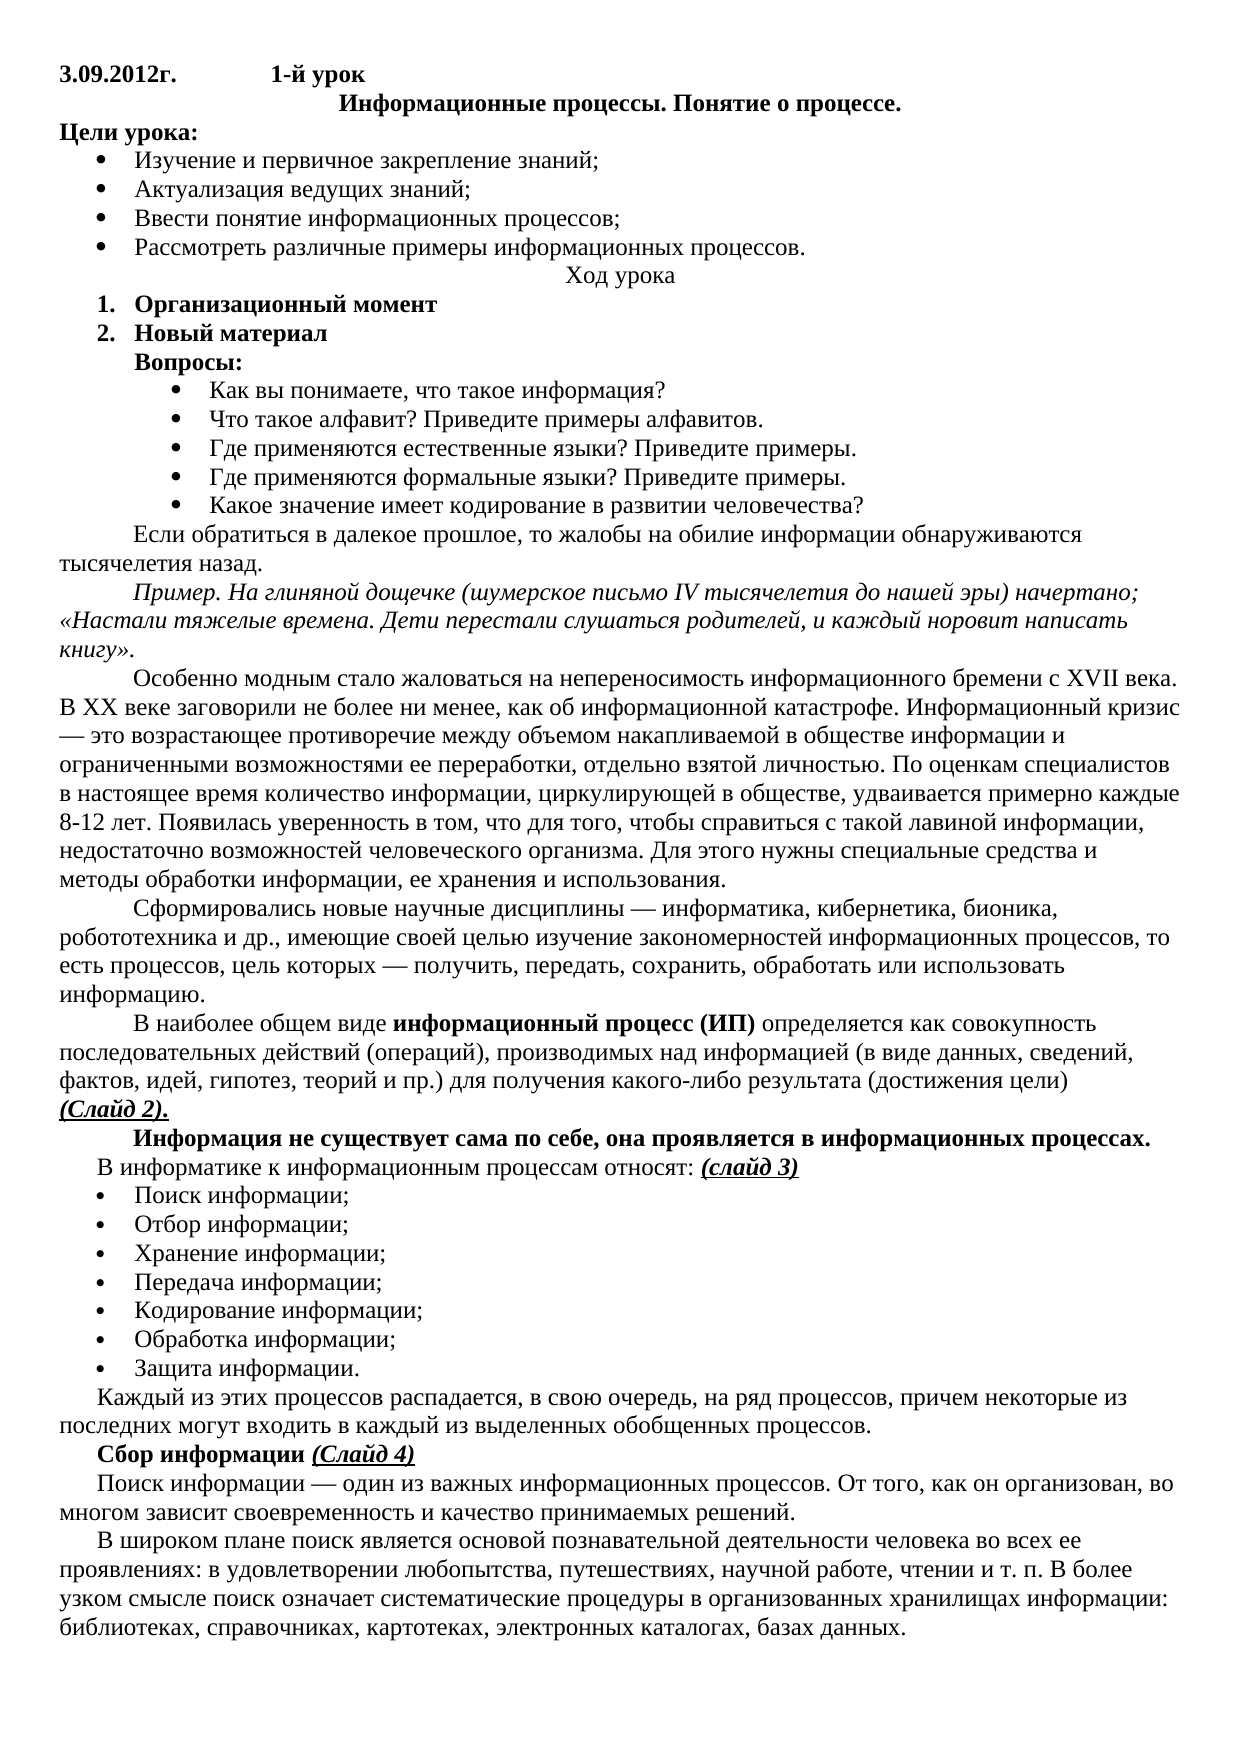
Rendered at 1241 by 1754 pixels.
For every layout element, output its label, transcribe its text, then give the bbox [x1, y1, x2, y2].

list Отбор информации; [97, 1209, 1181, 1238]
list Поиск информации; [97, 1180, 1181, 1209]
text Информация не существует сама по себе, она проявляется в информационных процессах. [59, 1123, 1181, 1152]
list Что такое алфавит? Приведите примеры алфавитов. [172, 404, 1166, 433]
list Актуализация ведущих знаний; [97, 174, 1181, 203]
text Цели урока: [59, 117, 1181, 145]
text Пример. На глиняной дощечке (шумерское письмо IV тысячелетия до нашей эры) начертано; «Настали тяжелые времена. Дети перестали слушаться родителей, и каждый норовит написать книгу». [59, 577, 1181, 663]
text Сбор информации (Слайд 4) [59, 1439, 1181, 1468]
text Поиск информации — один из важных информационных процессов. От того, как он организован, во многом зависит своевременность и качество принимаемых решений. [59, 1468, 1181, 1525]
text В наиболее общем виде информационный процесс (ИП) определяется как совокупность последовательных действий (операций), производимых над информацией (в виде данных, сведений, фактов, идей, гипотез, теорий и пр.) для получения какого-либо результата (достижения цели) [59, 1008, 1181, 1094]
text Если обратиться в далекое прошлое, то жалобы на обилие информации обнаруживаются тысячелетия назад. [59, 519, 1181, 577]
list Какое значение имеет кодирование в развитии человечества? [172, 490, 1166, 519]
list Где применяются естественные языки? Приведите примеры. [172, 433, 1166, 462]
list Ввести понятие информационных процессов; [97, 203, 1181, 232]
text В широком плане поиск является основой познавательной деятельности человека во всех ее проявлениях: в удовлетворении любопытства, путешествиях, научной работе, чтении и т. п. В более узком смысле поиск означает систематические процедуры в организованных хранилищах информации: библиотеках, справочниках, картотеках, электронных каталогах, базах данных. [59, 1525, 1181, 1640]
text Ход урока [59, 260, 1181, 289]
text (Слайд 2). [59, 1094, 1181, 1123]
text Каждый из этих процессов распадается, в свою очередь, на ряд процессов, причем некоторые из последних могут входить в каждый из выделенных обобщенных процессов. [59, 1382, 1181, 1439]
list Изучение и первичное закрепление знаний; [97, 145, 1181, 174]
list Хранение информации; [97, 1238, 1181, 1267]
list Как вы понимаете, что такое информация? [172, 375, 1181, 404]
text 3.09.2012г. 1-й урок [59, 59, 1181, 88]
list Передача информации; [97, 1267, 1181, 1295]
text Информационные процессы. Понятие о процессе. [59, 88, 1181, 117]
text Особенно модным стало жаловаться на непереносимость информационного бремени с XVII века. В XX веке заговорили не более ни менее, как об информационной катастрофе. Информационный кризис — это возрастающее противоречие между объемом накапливаемой в обществе информации и ограниченными возможностями ее переработки, отдельно взятой личностью. По оценкам специалистов в настоящее время количество информации, циркулирующей в обществе, удваивается примерно каждые 8-12 лет. Появилась уверенность в том, что для того, чтобы справиться с такой лавиной информации, недостаточно возможностей человеческого организма. Для этого нужны специальные средства и методы обработки информации, ее хранения и использования. [59, 663, 1181, 893]
text В информатике к информационным процессам относят: (слайд 3) [59, 1152, 1181, 1180]
list Защита информации. [97, 1353, 1181, 1382]
list Обработка информации; [97, 1324, 1181, 1353]
list Кодирование информации; [97, 1295, 1181, 1324]
list Организационный момент [97, 289, 1181, 318]
list Новый материал Вопросы: [97, 318, 1181, 375]
list Где применяются формальные языки? Приведите примеры. [172, 462, 1166, 490]
list Рассмотреть различные примеры информационных процессов. [97, 232, 1181, 260]
text Сформировались новые научные дисциплины — информатика, кибернетика, бионика, робототехника и др., имеющие своей целью изучение закономерностей информационных процессов, то есть процессов, цель которых — получить, передать, сохранить, обработать или использовать информацию. [59, 893, 1181, 1008]
